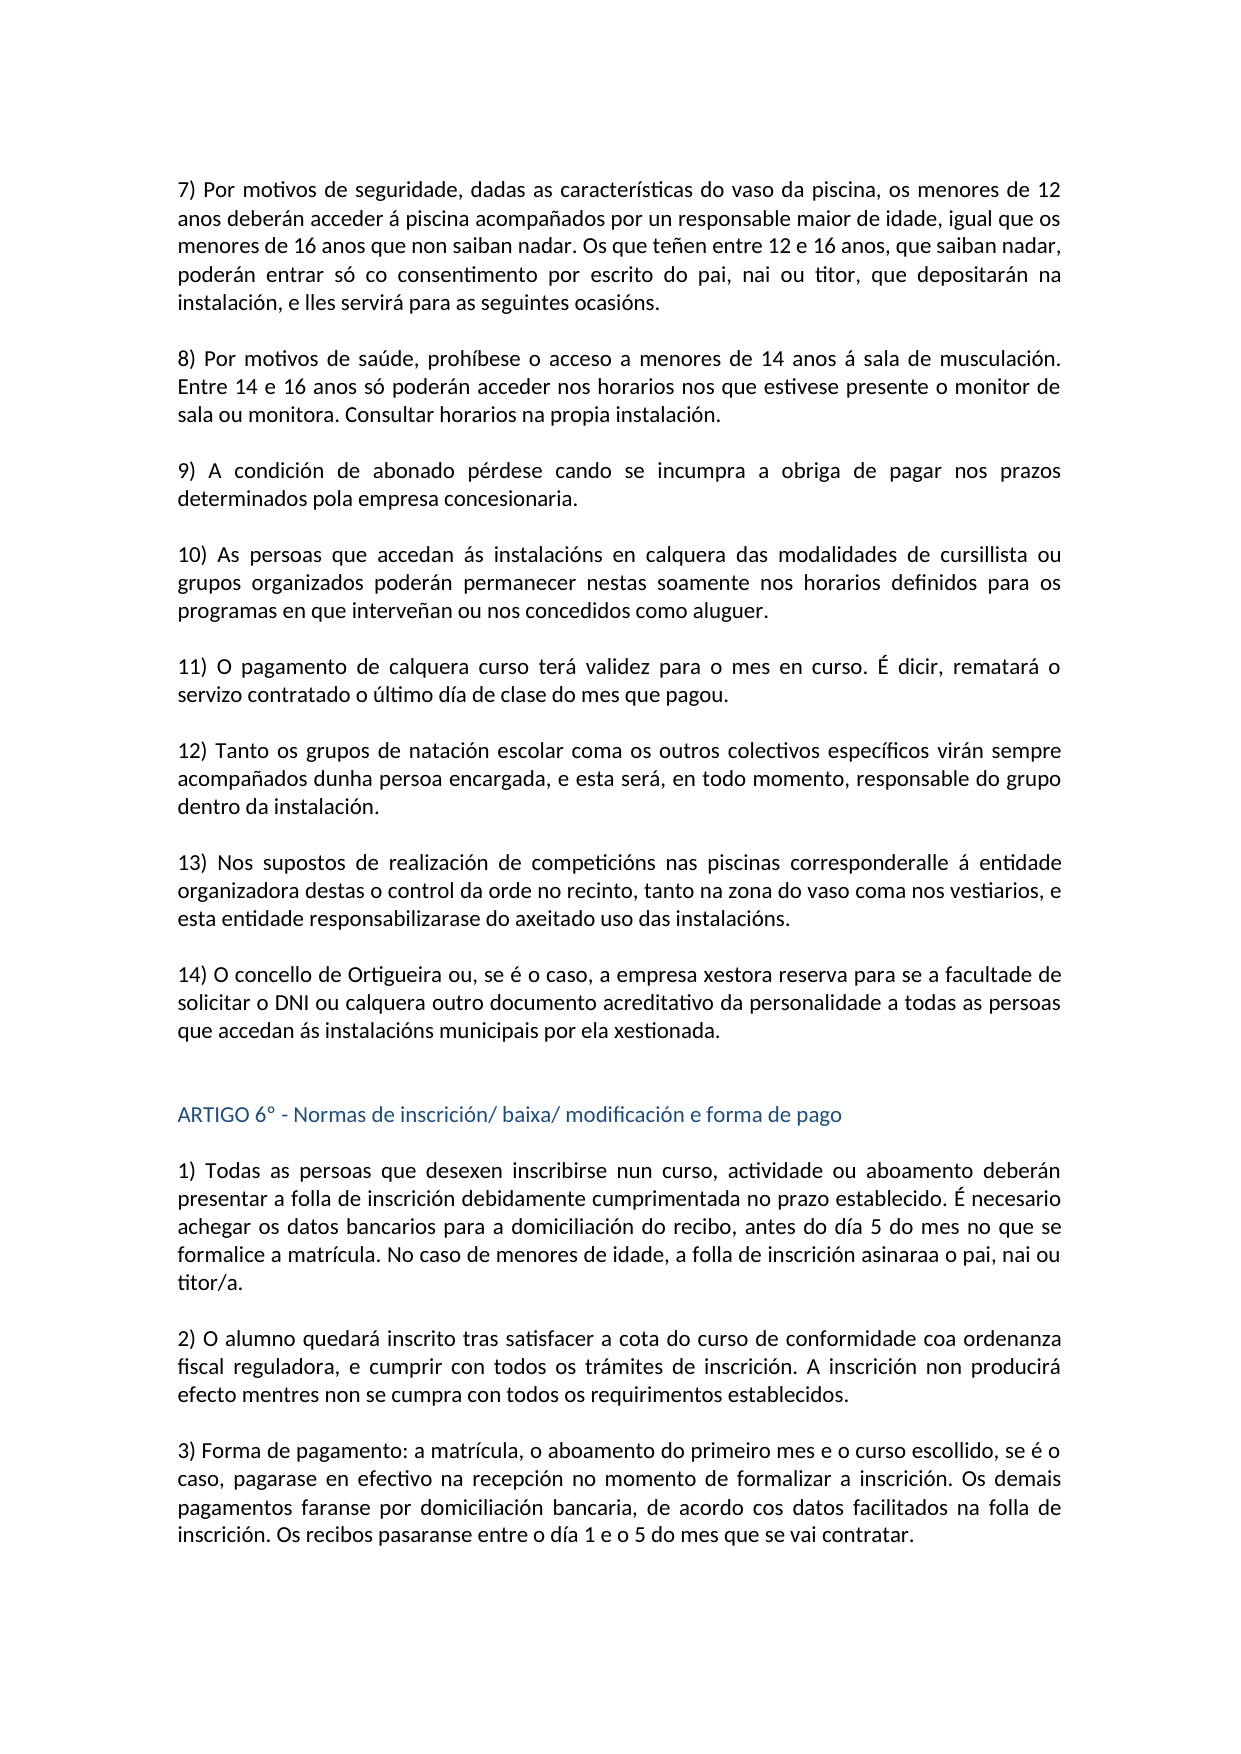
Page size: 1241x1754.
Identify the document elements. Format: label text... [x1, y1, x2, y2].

text 13) Nos supostos de realización de competicións nas piscinas corresponderalle á entidade organizadora destas o control da orde no recinto, tanto na zona do vaso coma nos vestiarios, e esta entidade responsabilizarase do axeitado uso das instalacións. [177, 848, 1063, 932]
text 12) Tanto os grupos de natación escolar coma os outros colectivos específicos virán sempre acompañados dunha persoa encargada, e esta será, en todo momento, responsable do grupo dentro da instalación. [177, 736, 1063, 820]
text 7) Por motivos de seguridade, dadas as características do vaso da piscina, os menores de 12 anos deberán acceder á piscina acompañados por un responsable maior de idade, igual que os menores de 16 anos que non saiban nadar. Os que teñen entre 12 e 16 anos, que saiban nadar, poderán entrar só co consentimento por escrito do pai, nai ou titor, que depositarán na instalación, e lles servirá para as seguintes ocasións. [177, 176, 1063, 316]
text 14) O concello de Ortigueira ou, se é o caso, a empresa xestora reserva para se a facultade de solicitar o DNI ou calquera outro documento acreditativo da personalidade a todas as persoas que accedan ás instalacións municipais por ela xestionada. [177, 960, 1063, 1044]
text 11) O pagamento de calquera curso terá validez para o mes en curso. É dicir, rematará o servizo contratado o último día de clase do mes que pagou. [177, 652, 1063, 708]
text 1) Todas as persoas que desexen inscribirse nun curso, actividade ou aboamento deberán presentar a folla de inscrición debidamente cumprimentada no prazo establecido. É necesario achegar os datos bancarios para a domiciliación do recibo, antes do día 5 do mes no que se formalice a matrícula. No caso de menores de idade, a folla de inscrición asinaraa o pai, nai ou titor/a. [177, 1156, 1063, 1296]
text 3) Forma de pagamento: a matrícula, o aboamento do primeiro mes e o curso escollido, se é o caso, pagarase en efectivo na recepción no momento de formalizar a inscrición. Os demais pagamentos faranse por domiciliación bancaria, de acordo cos datos facilitados na folla de inscrición. Os recibos pasaranse entre o día 1 e o 5 do mes que se vai contratar. [177, 1437, 1063, 1549]
text ARTIGO 6º - Normas de inscrición/ baixa/ modificación e forma de pago [177, 1100, 1063, 1128]
text 10) As persoas que accedan ás instalacións en calquera das modalidades de cursillista ou grupos organizados poderán permanecer nestas soamente nos horarios definidos para os programas en que interveñan ou nos concedidos como aluguer. [177, 540, 1063, 624]
text 9) A condición de abonado pérdese cando se incumpra a obriga de pagar nos prazos determinados pola empresa concesionaria. [177, 456, 1063, 512]
text 2) O alumno quedará inscrito tras satisfacer a cota do curso de conformidade coa ordenanza fiscal reguladora, e cumprir con todos os trámites de inscrición. A inscrición non producirá efecto mentres non se cumpra con todos os requirimentos establecidos. [177, 1324, 1063, 1408]
text 8) Por motivos de saúde, prohíbese o acceso a menores de 14 anos á sala de musculación. Entre 14 e 16 anos só poderán acceder nos horarios nos que estivese presente o monitor de sala ou monitora. Consultar horarios na propia instalación. [177, 344, 1063, 428]
